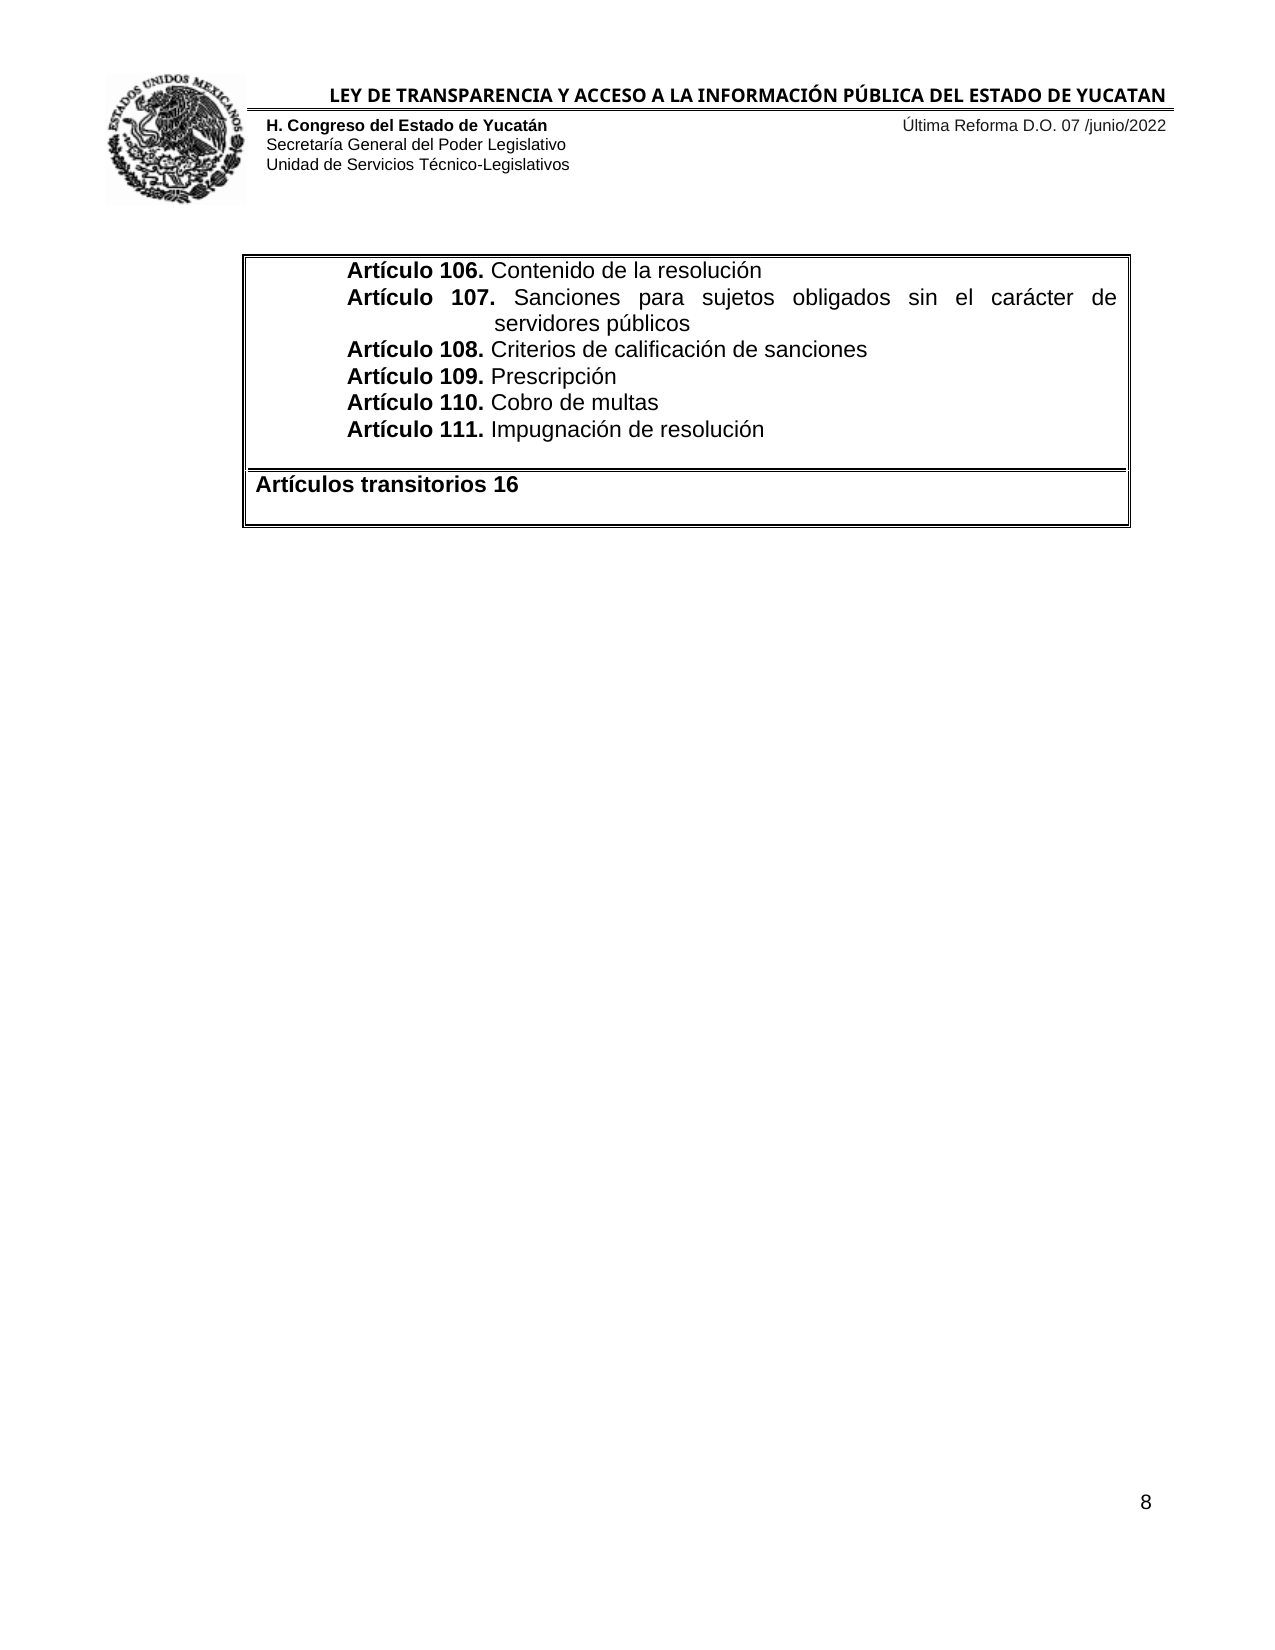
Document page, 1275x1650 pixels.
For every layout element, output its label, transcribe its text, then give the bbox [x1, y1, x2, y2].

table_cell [246, 258, 1128, 468]
table_cell Artículos transitorios 16 [246, 468, 1128, 524]
